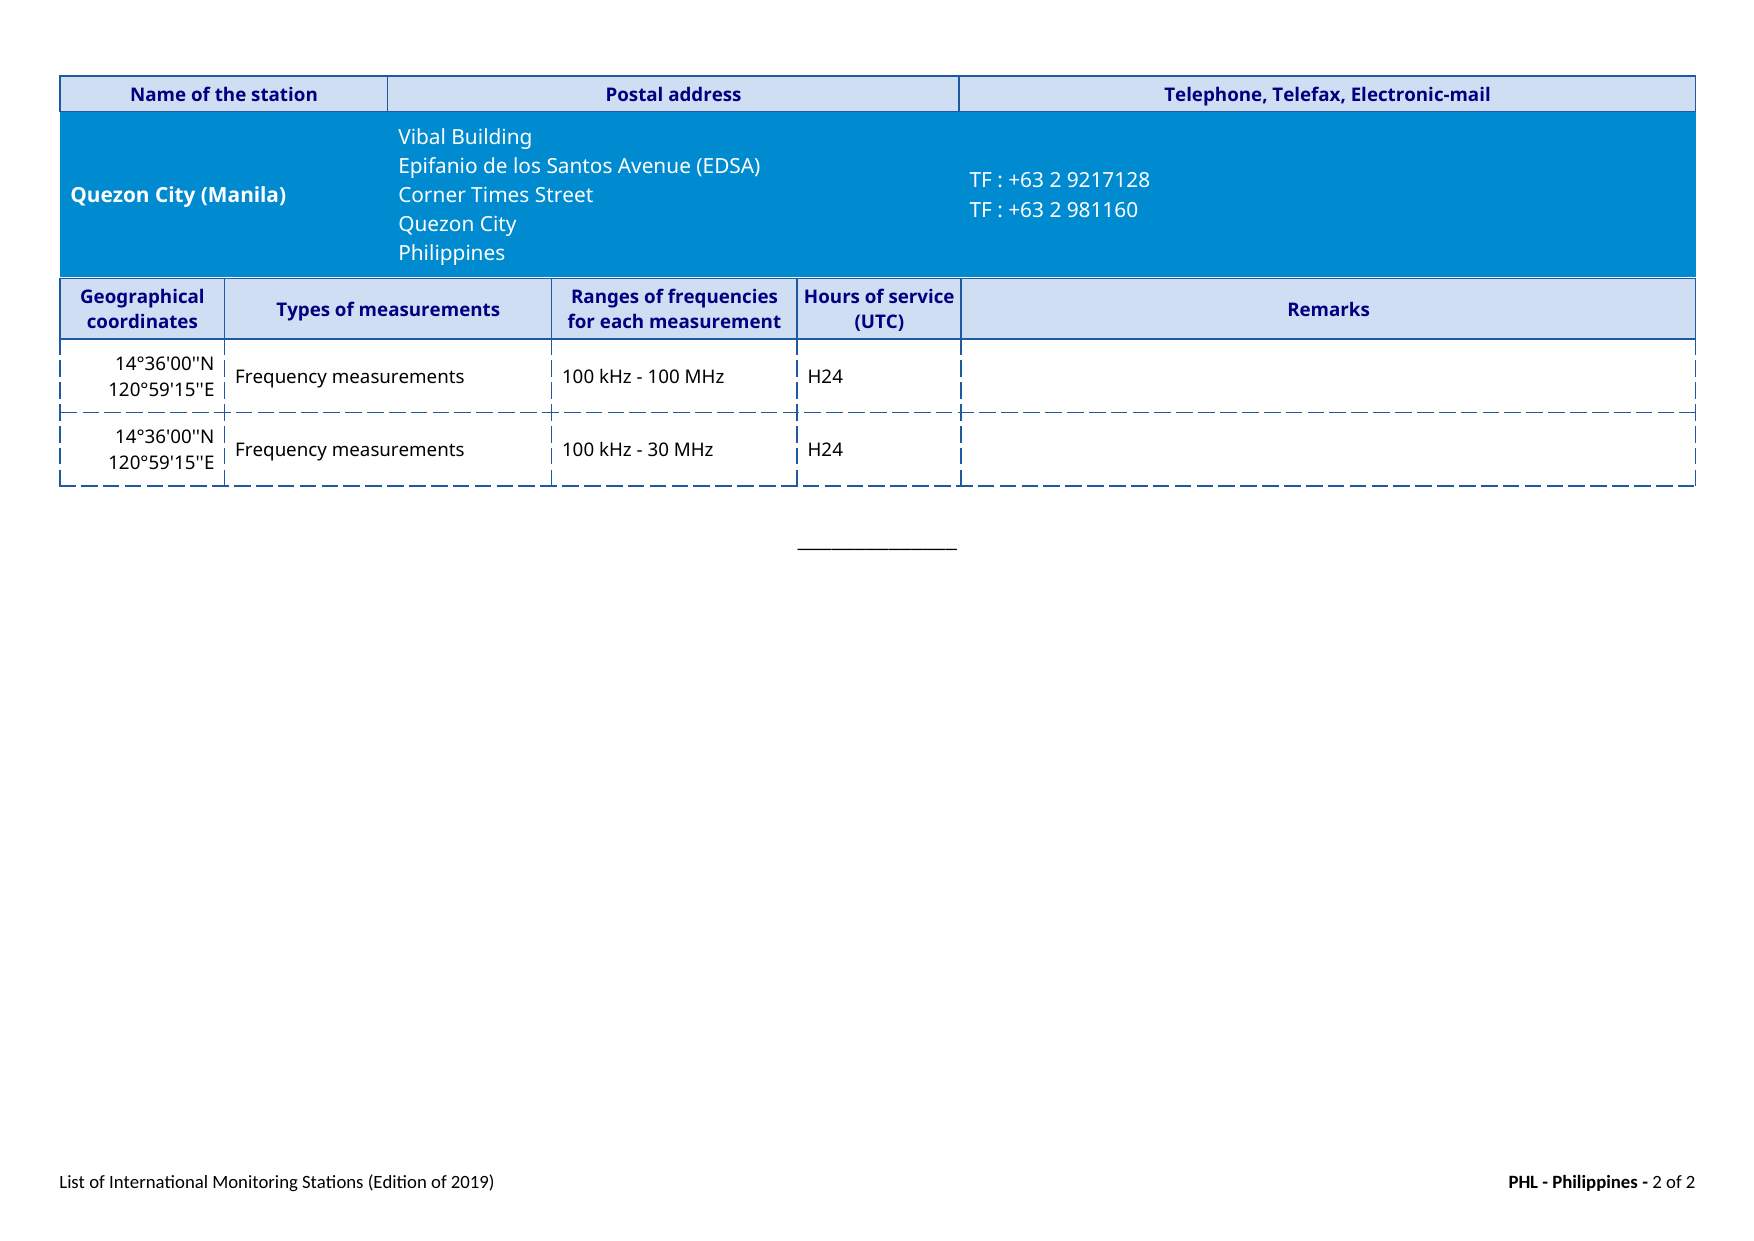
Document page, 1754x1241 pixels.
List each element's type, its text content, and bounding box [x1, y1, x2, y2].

table_header Postal address [388, 77, 958, 111]
table_cell Frequency measurements [225, 412, 551, 485]
table_cell 14°36'00''N 120°59'15''E [60, 412, 224, 485]
table_cell [961, 412, 1696, 485]
table_cell [961, 340, 1696, 412]
table_cell Quezon City (Manila) [60, 112, 388, 277]
table_cell H24 [797, 412, 961, 485]
table_header Name of the station [61, 77, 387, 111]
table_cell Frequency measurements [225, 340, 551, 412]
table_header Types of measurements [225, 279, 551, 338]
table_cell Vibal Building Epifanio de los Santos Avenue (EDSA) Corner Times Street Quezon City Philippines [388, 112, 959, 277]
table_header Hours of service (UTC) [798, 279, 960, 338]
table_cell TF : +63 2 9217128 TF : +63 2 981160 [959, 112, 1696, 277]
text ______________ [59, 525, 1695, 553]
table_cell H24 [797, 340, 961, 412]
table_cell 100 kHz - 100 MHz [551, 340, 797, 412]
table_cell 14°36'00''N 120°59'15''E [60, 340, 224, 412]
table_header Geographical coordinates [61, 279, 224, 338]
table_header Ranges of frequencies for each measurement [552, 279, 796, 338]
table_cell 100 kHz - 30 MHz [551, 412, 797, 485]
table_header Remarks [962, 279, 1695, 338]
table_header Telephone, Telefax, Electronic-mail [960, 77, 1695, 111]
